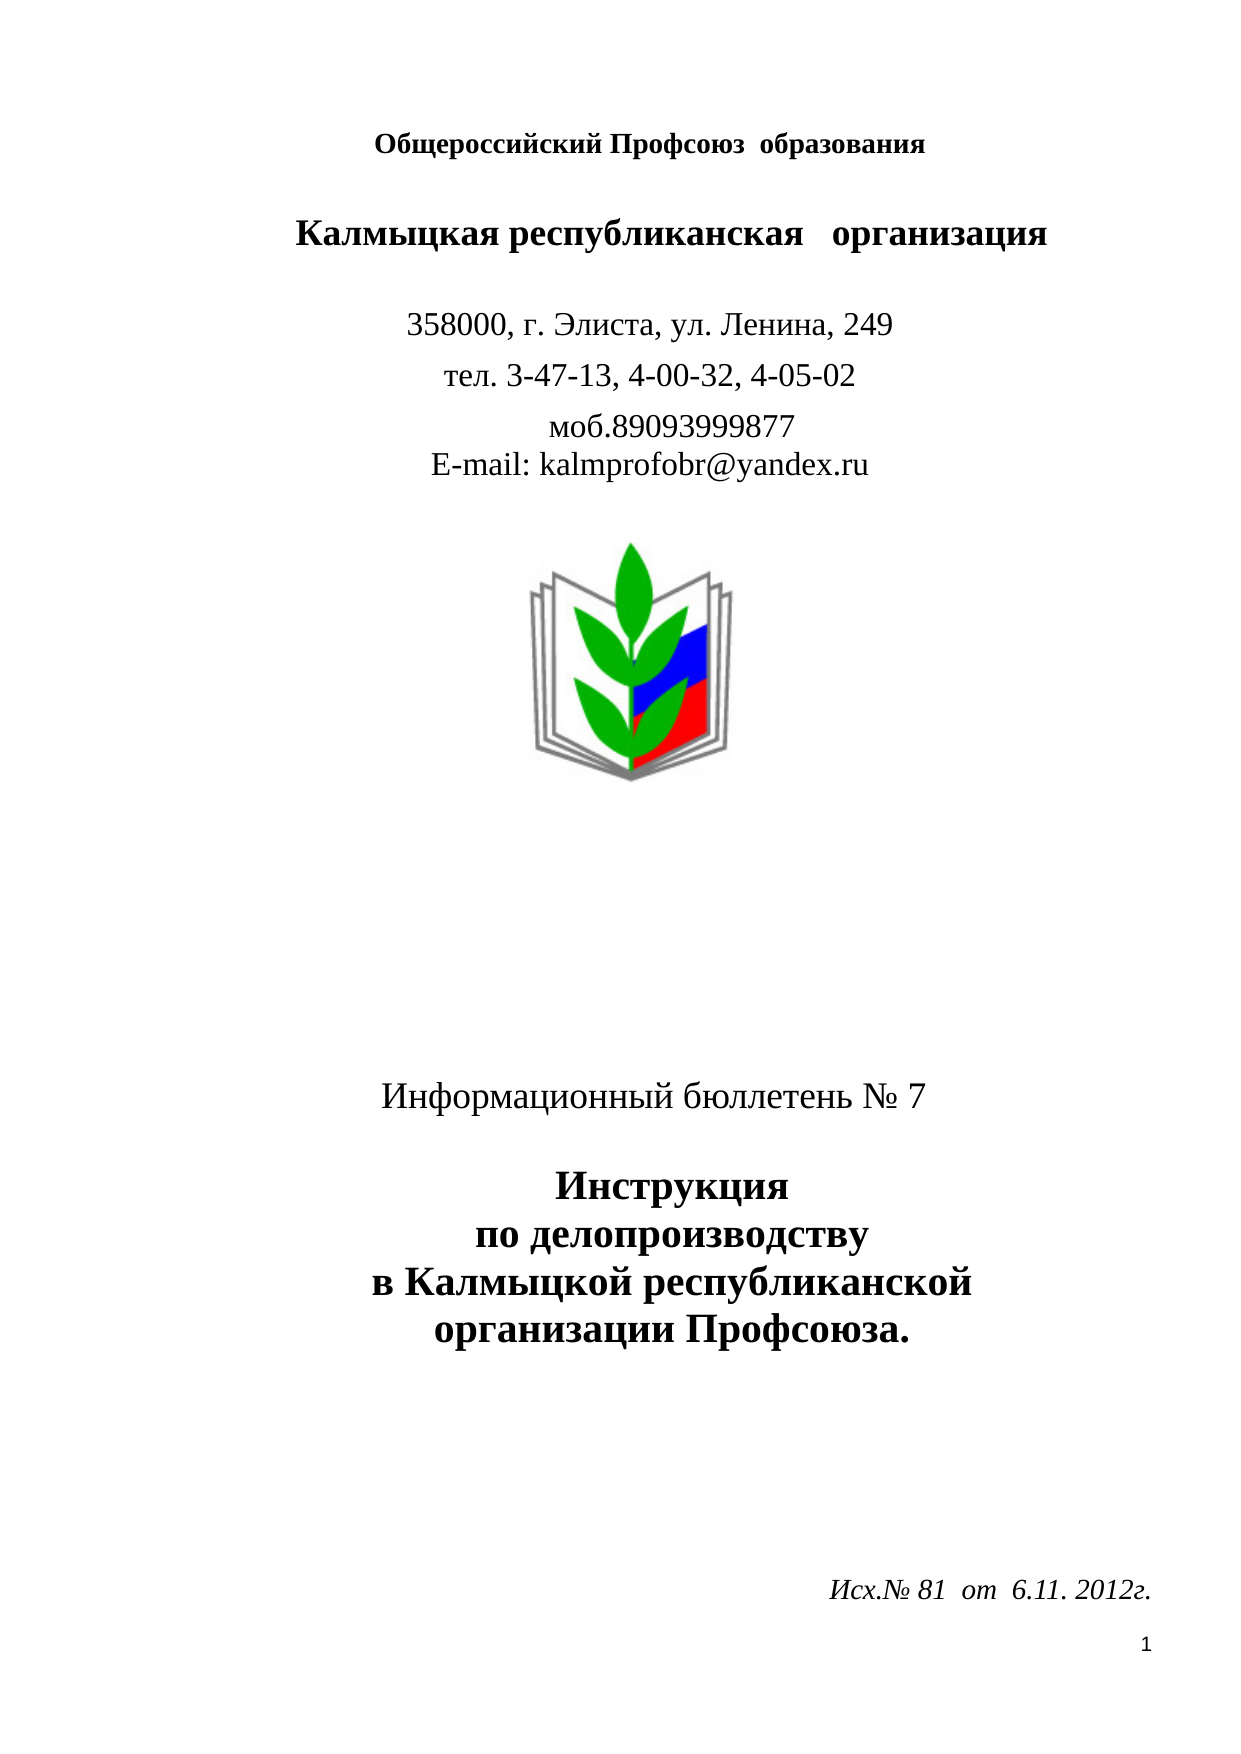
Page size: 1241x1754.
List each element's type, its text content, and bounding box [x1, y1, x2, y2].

text Общероссийский Профсоюз образования [148, 126, 1152, 160]
text Исх.№ 81 от 6.11. 2012г. [118, 1572, 1152, 1606]
text тел. 3-47-13, 4-00-32, 4-05-02 [148, 355, 1152, 394]
text . Элиста, ул. Ленина, 249 [148, 304, 1152, 343]
picture [528, 542, 735, 781]
text Информационный бюллетень № 7 [118, 1074, 1152, 1117]
text моб.89093999877 [192, 406, 1152, 444]
text в Калмыцкой республиканской [118, 1256, 1152, 1304]
subtitle Калмыцкая республиканская организация [192, 211, 1152, 254]
text E-mail: kalmprofobr@yandex.ru [148, 444, 1152, 483]
text организации Профсоюза. [118, 1304, 1152, 1352]
text по делопроизводству [118, 1208, 1152, 1256]
text Инструкция [118, 1160, 1152, 1208]
